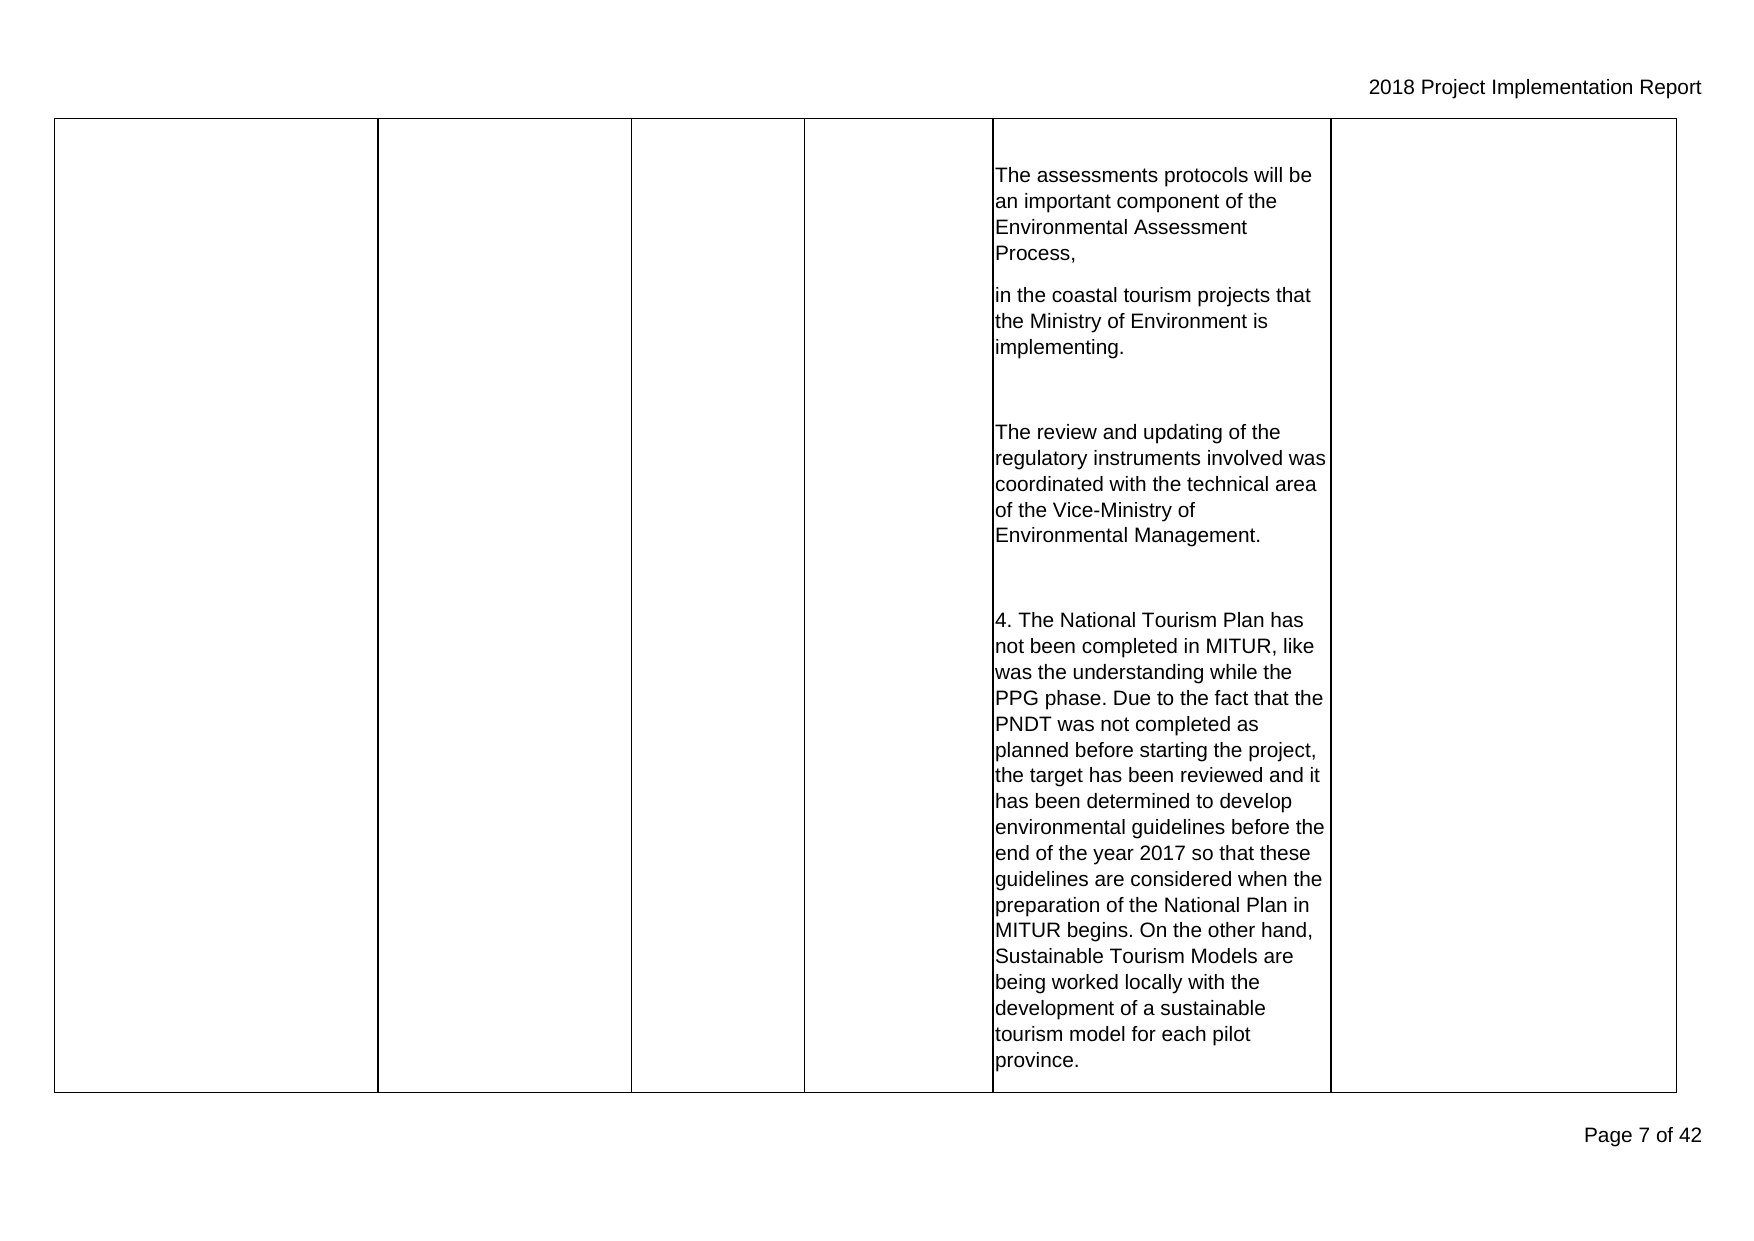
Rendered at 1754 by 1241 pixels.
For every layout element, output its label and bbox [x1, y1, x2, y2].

table_cell [805, 119, 992, 1092]
table_cell [994, 119, 1330, 1092]
table_cell [379, 119, 631, 1092]
table_cell [55, 119, 377, 1092]
table_cell [1332, 119, 1676, 1092]
table_cell [632, 119, 804, 1092]
